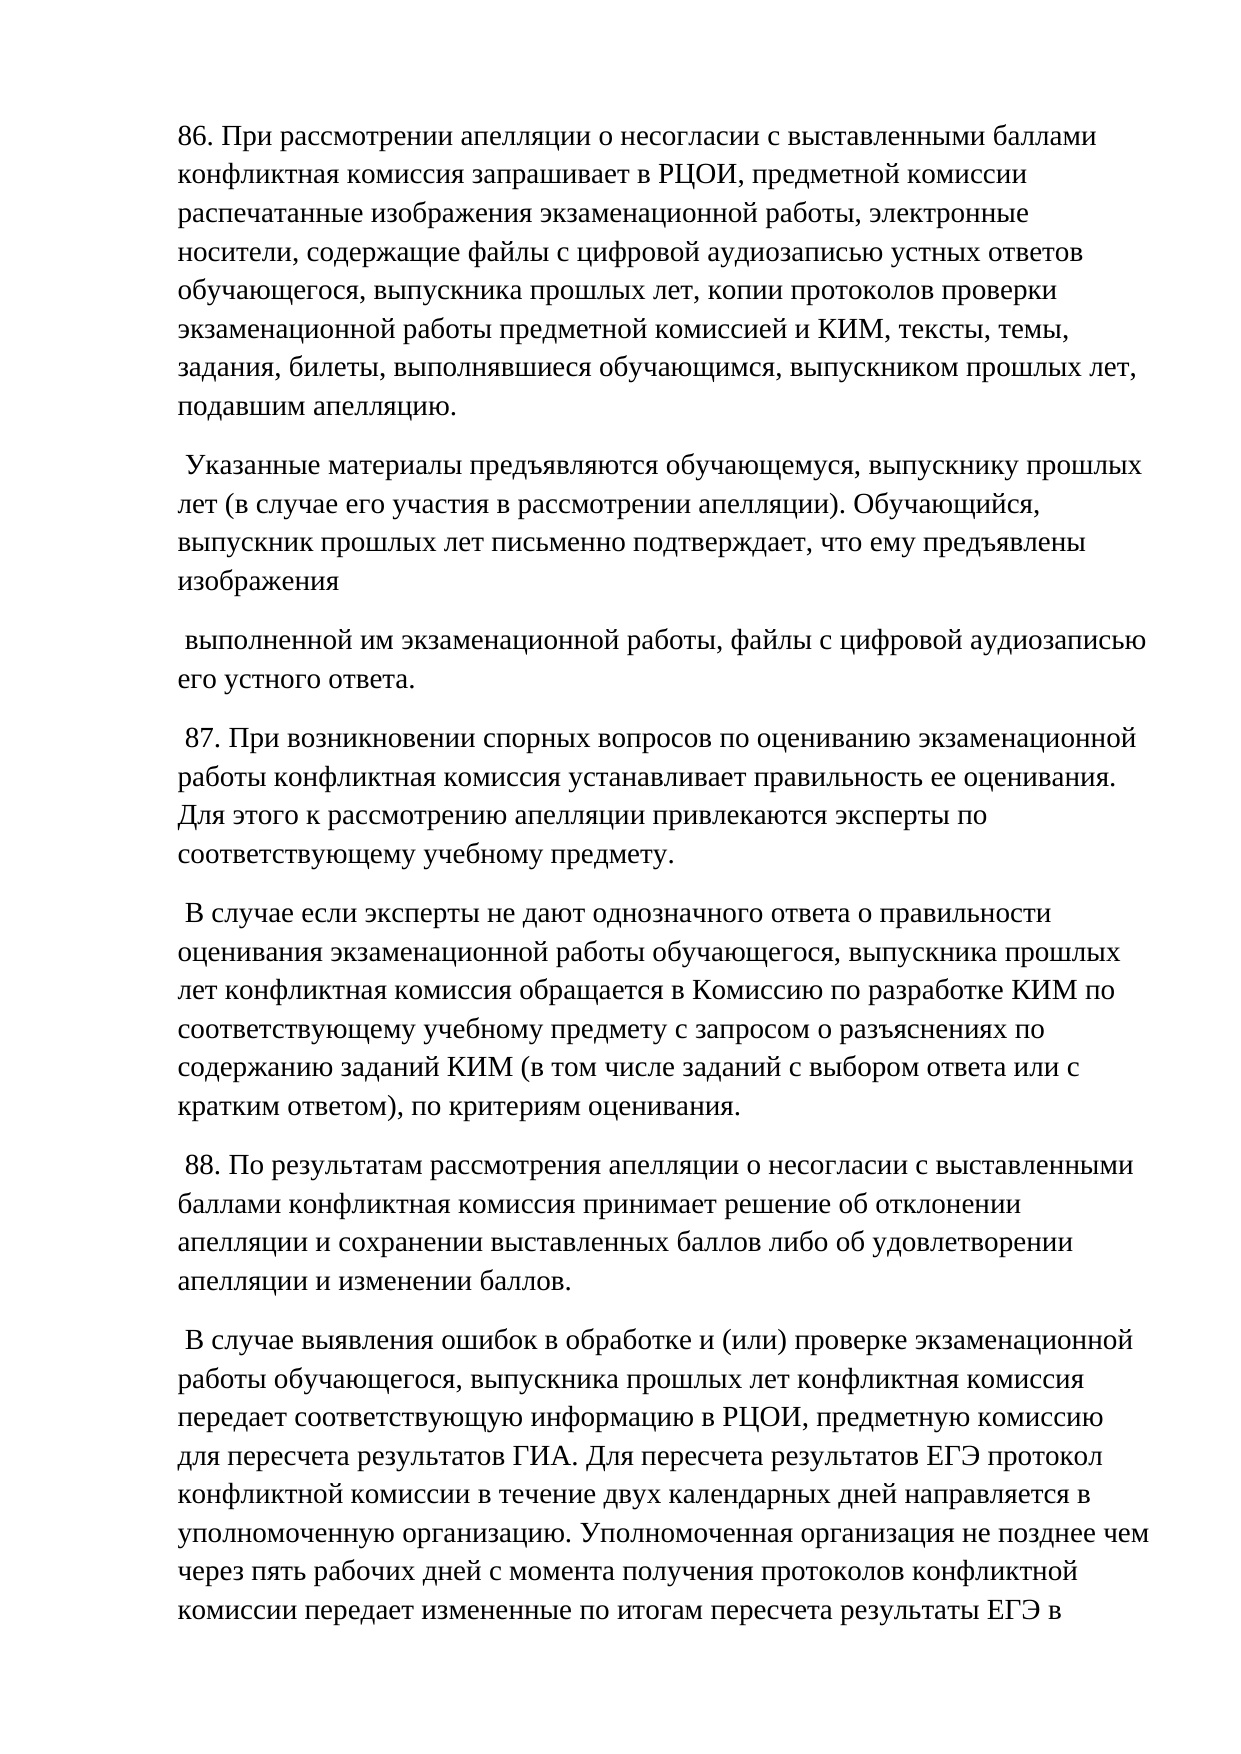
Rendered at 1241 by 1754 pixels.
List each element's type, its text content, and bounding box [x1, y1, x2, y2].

text В случае если эксперты не дают однозначного ответа о правильности оценивания экзаменационной работы обучающегося, выпускника прошлых лет конфликтная комиссия обращается в Комиссию по разработке КИМ по соответствующему учебному предмету с запросом о разъяснениях по содержанию заданий КИМ (в том числе заданий с выбором ответа или с кратким ответом), по критериям оценивания. [177, 895, 1152, 1121]
text 88. По результатам рассмотрения апелляции о несогласии с выставленными баллами конфликтная комиссия принимает решение об отклонении апелляции и сохранении выставленных баллов либо об удовлетворении апелляции и изменении баллов. [177, 1147, 1152, 1296]
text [177, 1322, 1152, 1626]
text Указанные материалы предъявляются обучающемуся, выпускнику прошлых лет (в случае его участия в рассмотрении апелляции). Обучающийся, выпускник прошлых лет письменно подтверждает, что ему предъявлены изображения [177, 447, 1152, 596]
text 86. При рассмотрении апелляции о несогласии с выставленными баллами конфликтная комиссия запрашивает в РЦОИ, предметной комиссии распечатанные изображения экзаменационной работы, электронные носители, содержащие файлы с цифровой аудиозаписью устных ответов обучающегося, выпускника прошлых лет, копии протоколов проверки экзаменационной работы предметной комиссией и КИМ, тексты, темы, задания, билеты, выполнявшиеся обучающимся, выпускником прошлых лет, подавшим апелляцию. [177, 118, 1152, 421]
text 87. При возникновении спорных вопросов по оцениванию экзаменационной работы конфликтная комиссия устанавливает правильность ее оценивания. Для этого к рассмотрению апелляции привлекаются эксперты по соответствующему учебному предмету. [177, 720, 1152, 869]
text выполненной им экзаменационной работы, файлы с цифровой аудиозаписью его устного ответа. [177, 622, 1152, 694]
